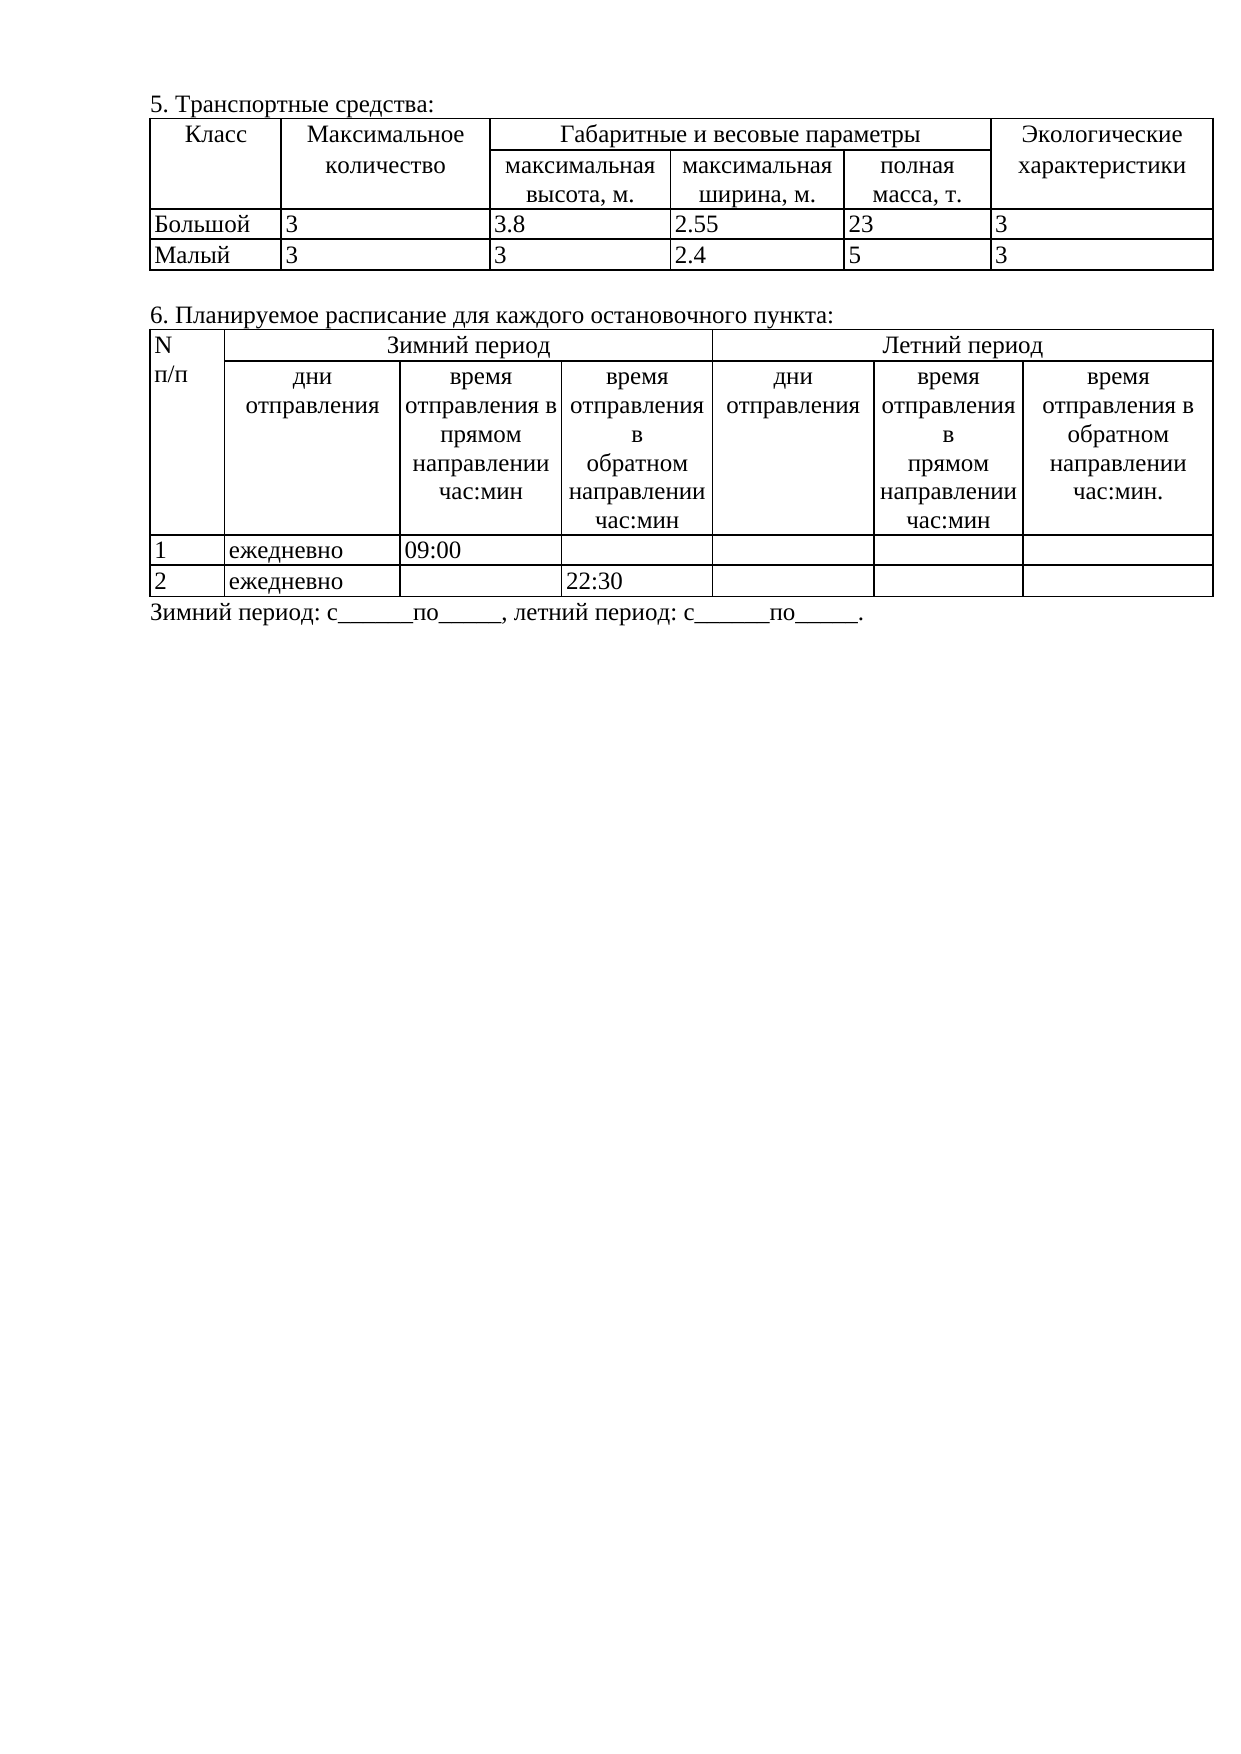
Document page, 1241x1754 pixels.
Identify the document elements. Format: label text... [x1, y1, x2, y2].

table_header Зимний период [225, 330, 712, 360]
table_cell 3 [491, 240, 670, 269]
table_header Максимальное [282, 119, 489, 149]
table_cell 1 [151, 536, 224, 564]
table_cell время отправления в прямом направлении час:мин [401, 362, 561, 534]
table_cell 5 [845, 240, 990, 269]
table_cell полная масса, т. [845, 151, 990, 208]
table_cell [401, 566, 561, 596]
text Зимний период: с______по_____, летний период: с______по_____. [150, 597, 1090, 626]
table_cell время отправления в обратном направлении час:мин [562, 362, 712, 534]
table_cell Большой [151, 210, 280, 238]
table_cell [713, 566, 873, 596]
text 6. Планируемое расписание для каждого остановочного пункта: [150, 300, 1090, 328]
table_cell 3 [282, 240, 489, 269]
table_cell 2.55 [671, 210, 843, 238]
table_cell [1024, 566, 1212, 596]
table_cell дни отправления [713, 362, 873, 534]
table_cell характеристики [992, 149, 1212, 208]
table_header Экологические [992, 119, 1212, 149]
text 5. Транспортные средства: [150, 89, 1090, 117]
table_cell количество [282, 149, 489, 208]
table_cell 3 [992, 210, 1212, 238]
table_cell максимальная ширина, м. [671, 151, 843, 208]
table_cell 23 [845, 210, 990, 238]
table_cell время отправления в обратном направлении час:мин. [1024, 362, 1212, 534]
table_header N п/п [151, 330, 224, 534]
table_cell 2.4 [671, 240, 843, 269]
table_header Класс [151, 119, 280, 208]
table_cell [875, 566, 1022, 596]
table_header Летний период [713, 330, 1212, 360]
table_cell Малый [151, 240, 280, 269]
table_header Габаритные и весовые параметры [491, 119, 990, 149]
table_cell [713, 536, 873, 564]
table_cell ежедневно [225, 536, 399, 564]
table_cell максимальная высота, м. [491, 151, 670, 208]
table_cell 3.8 [491, 210, 670, 238]
table_cell [875, 536, 1022, 564]
table_cell 22:30 [562, 566, 712, 596]
table_cell время отправления в прямом направлении час:мин [875, 362, 1022, 534]
table_cell [562, 536, 712, 564]
table_cell 3 [282, 210, 489, 238]
table_cell 09:00 [401, 536, 561, 564]
table_cell [1024, 536, 1212, 564]
table_cell 3 [992, 240, 1212, 269]
table_cell 2 [151, 566, 224, 596]
table_cell ежедневно [225, 566, 399, 596]
table_cell дни отправления [225, 362, 399, 534]
